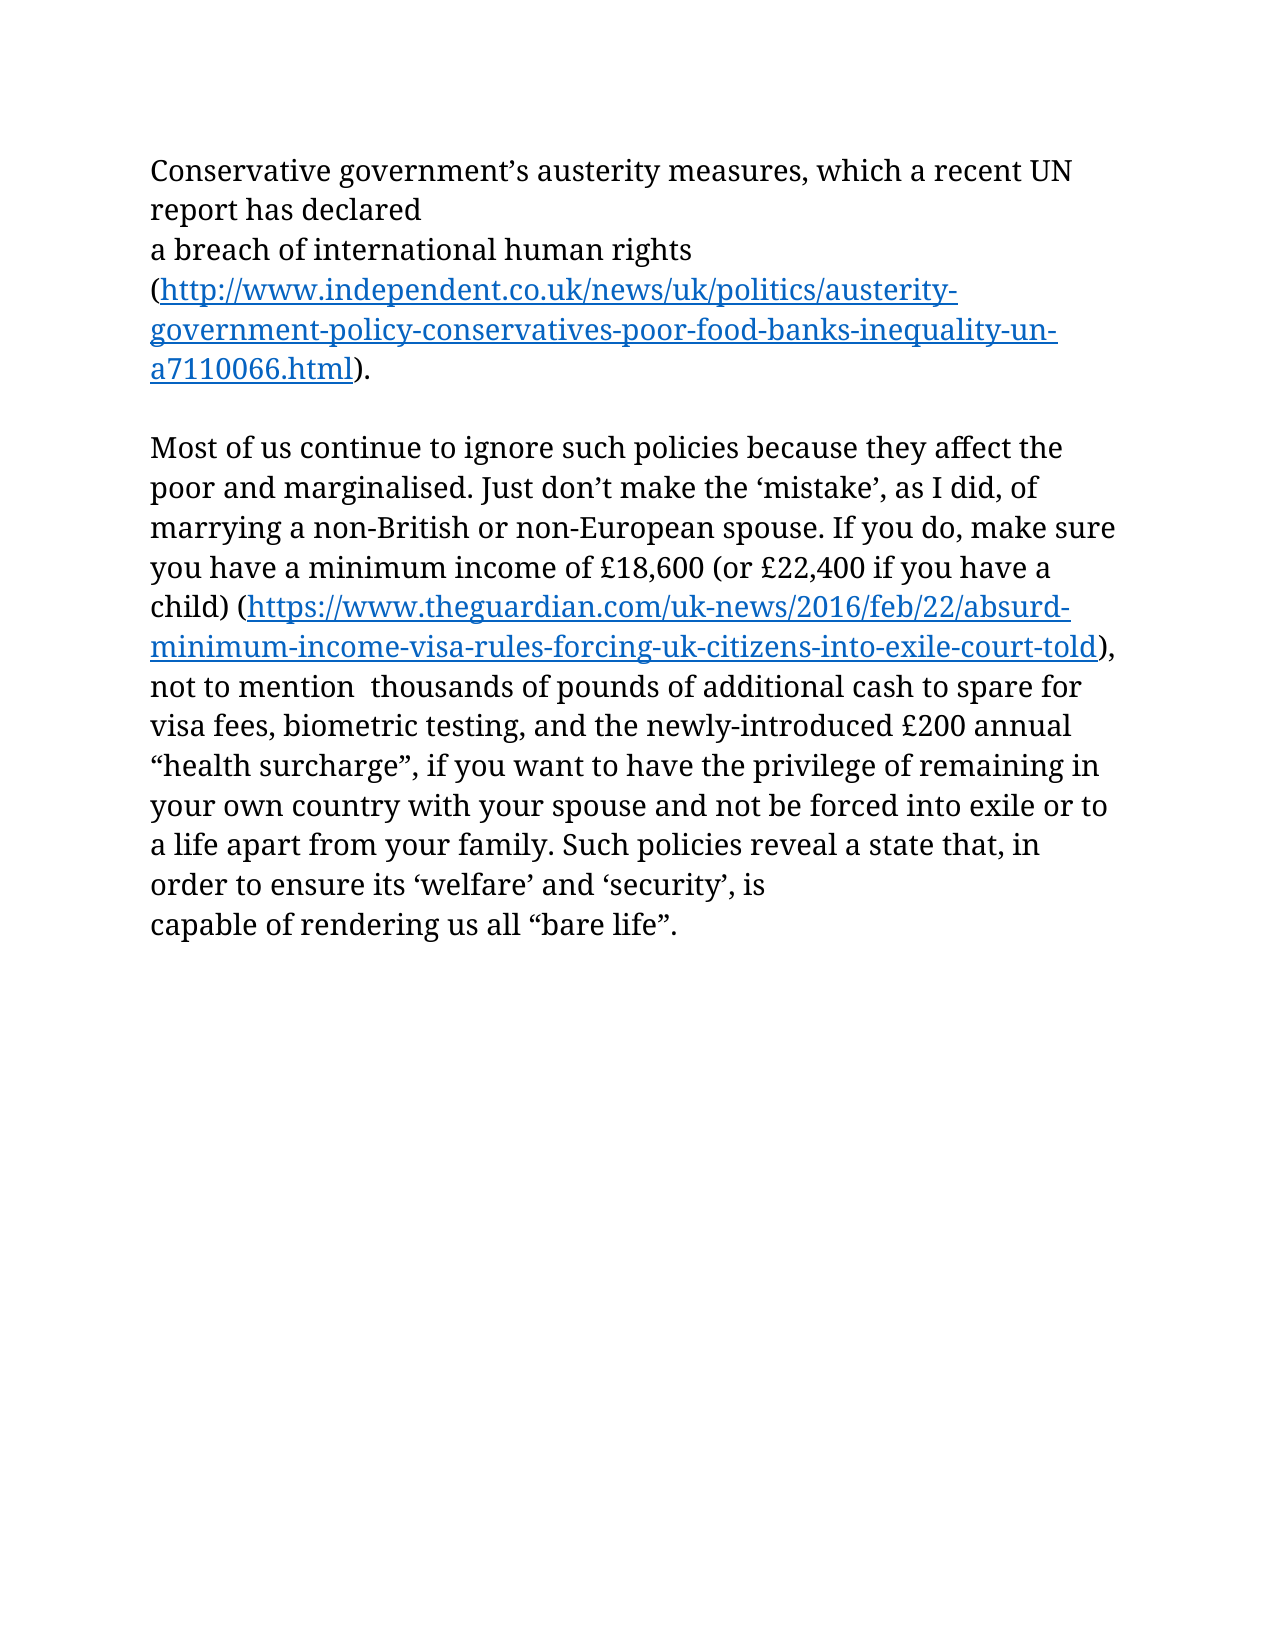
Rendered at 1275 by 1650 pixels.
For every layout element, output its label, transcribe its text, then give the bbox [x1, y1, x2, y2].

text Most of us continue to ignore such policies because they affect the poor and marginalised. Just don’t make the ‘mistake’, as I did, of marrying a non-British or non-European spouse. If you do, make sure you have a minimum income of £18,600 (or £22,400 if you have a child) (https://www.theguardian.com/uk-news/2016/feb/22/absurd-minimum-income-visa-rules-forcing-uk-citizens-into-exile-court-told), not to mention thousands of pounds of additional cash to spare for visa fees, biometric testing, and the newly-introduced £200 annual “health surcharge”, if you want to have the privilege of remaining in your own country with your spouse and not be forced into exile or to a life apart from your family. Such policies reveal a state that, in order to ensure its ‘welfare’ and ‘security’, is [150, 428, 1125, 904]
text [150, 150, 1125, 229]
text capable of rendering us all “bare life”. [150, 904, 1125, 944]
text a breach of international human rights (http://www.independent.co.uk/news/uk/politics/austerity-government-policy-conservatives-poor-food-banks-inequality-un-a7110066.html). [150, 229, 1125, 388]
